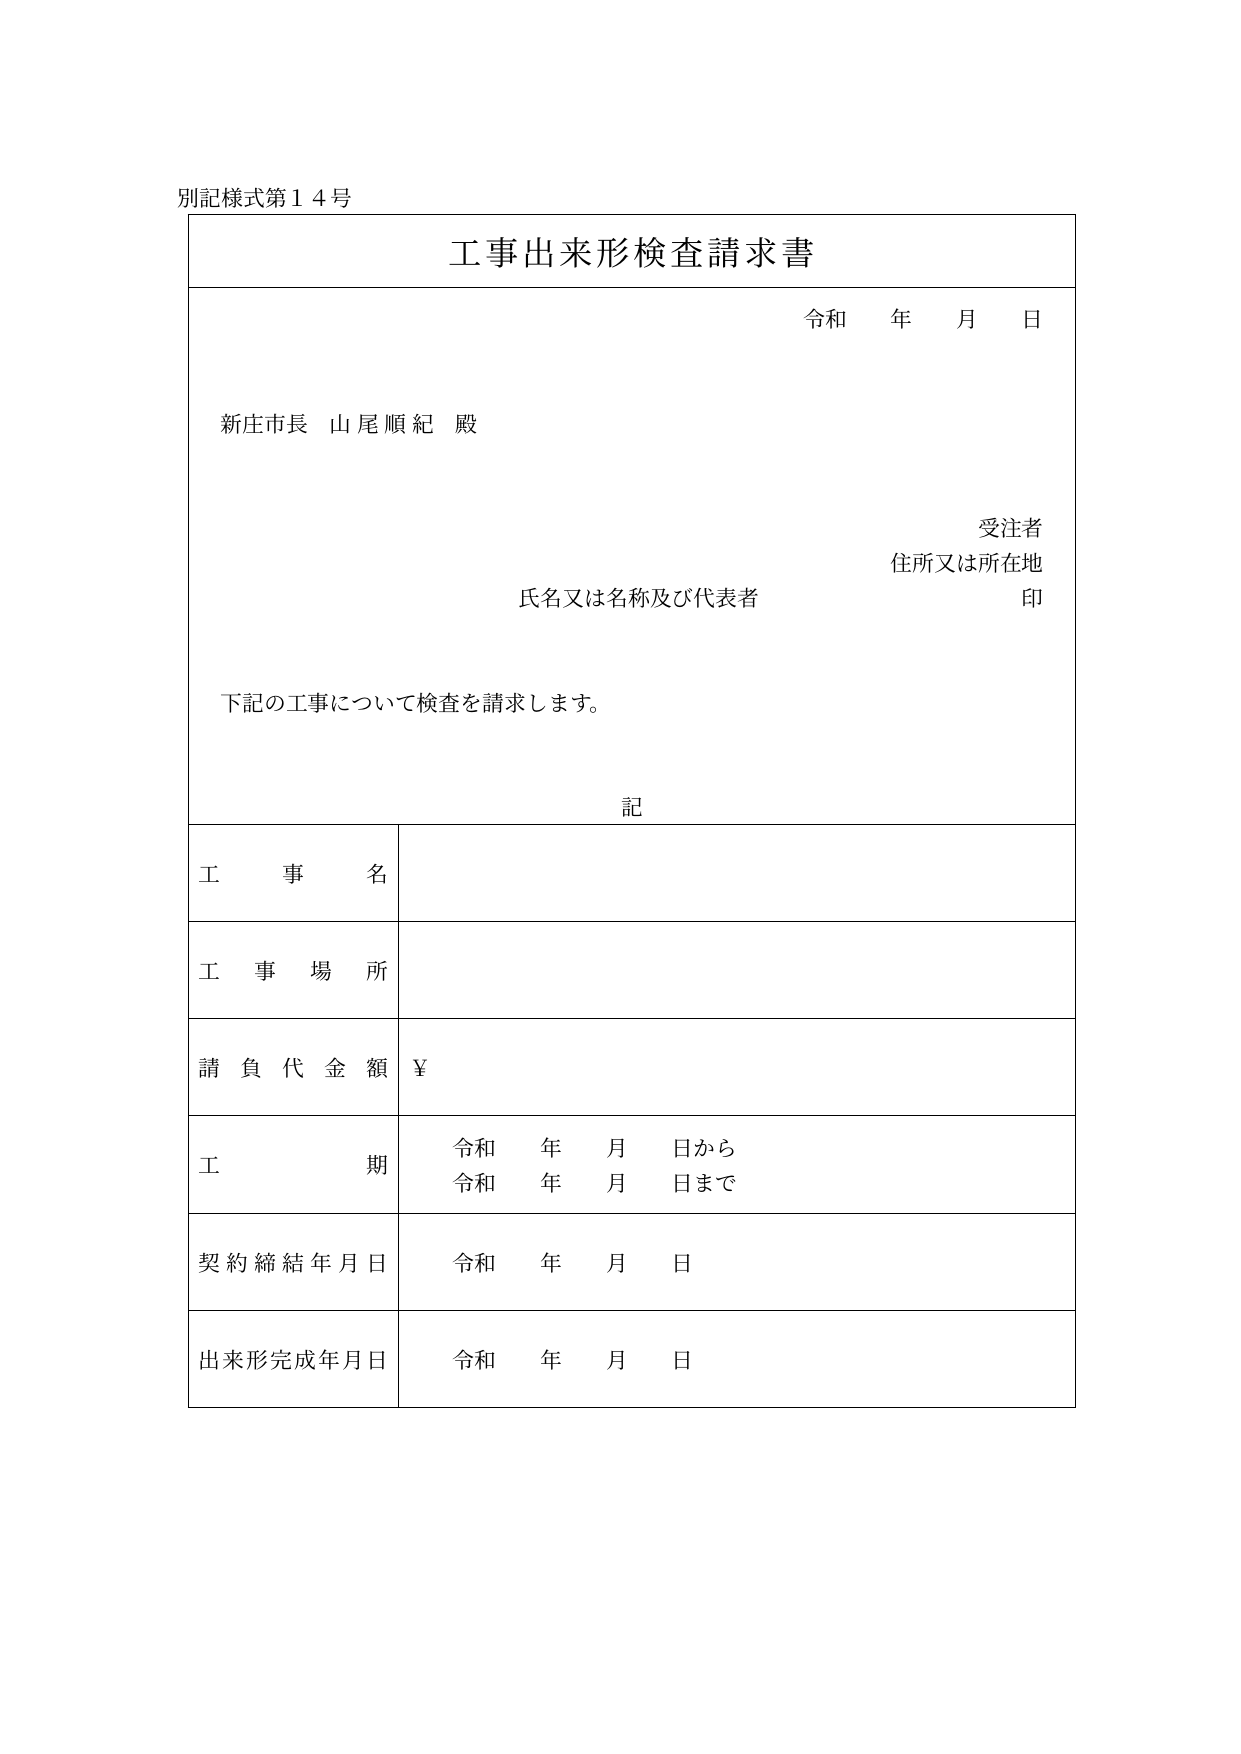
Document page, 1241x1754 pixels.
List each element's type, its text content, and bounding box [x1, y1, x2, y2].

table_header 工事出来形検査請求書 [189, 215, 1075, 287]
table_cell 令和 年 月 日 新庄市長 山 尾 順 紀 殿 受注者 住所又は所在地 氏名又は名称及び代表者 印 下記の工事について検査を請求します。 記 [189, 288, 1075, 824]
table_cell 請負代金額 [189, 1019, 398, 1115]
table_cell 出来形完成年月日 [189, 1311, 398, 1407]
table_cell 契約締結年月日 [189, 1214, 398, 1310]
table_cell ￥ [399, 1019, 1075, 1115]
table_cell 工期 [189, 1116, 398, 1213]
table_cell 令和 年 月 日 [399, 1311, 1075, 1407]
table_cell [399, 922, 1075, 1018]
table_cell 工事名 [189, 825, 398, 921]
table_cell 工事場所 [189, 922, 398, 1018]
text 別記様式第１４号 [177, 179, 1063, 214]
table_cell 令和 年 月 日から 令和 年 月 日まで [399, 1116, 1075, 1213]
table_cell [399, 825, 1075, 921]
table_cell 令和 年 月 日 [399, 1214, 1075, 1310]
